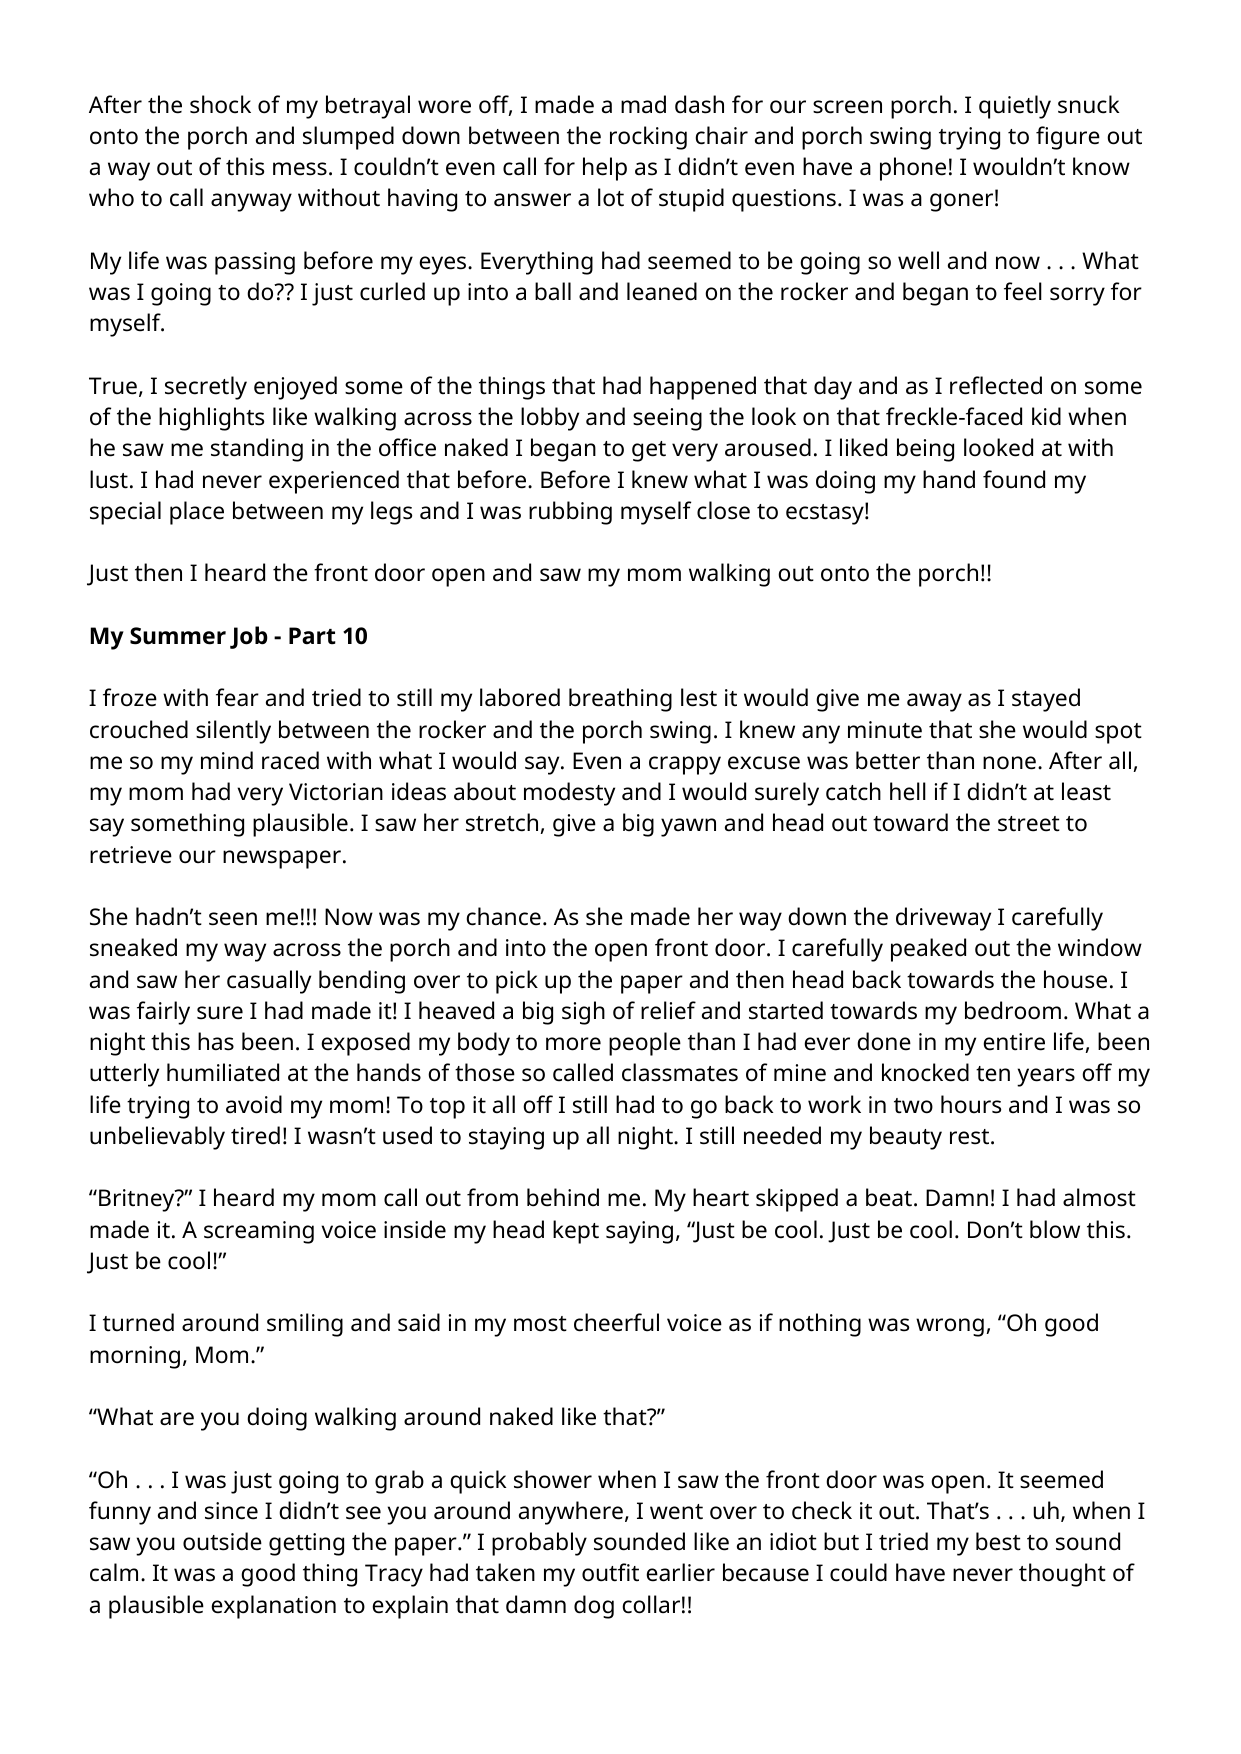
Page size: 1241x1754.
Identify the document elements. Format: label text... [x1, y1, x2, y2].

text My Summer Job - Part 10 [89, 620, 1152, 651]
text My life was passing before my eyes. Everything had seemed to be going so well and now . . . What was I going to do?? I just curled up into a ball and leaned on the rocker and began to feel sorry for myself. [89, 245, 1152, 339]
text “Britney?” I heard my mom call out from behind me. My heart skipped a beat. Damn! I had almost made it. A screaming voice inside my head kept saying, “Just be cool. Just be cool. Don’t blow this. Just be cool!” [89, 1182, 1152, 1276]
text I froze with fear and tried to still my labored breathing lest it would give me away as I stayed crouched silently between the rocker and the porch swing. I knew any minute that she would spot me so my mind raced with what I would say. Even a crappy excuse was better than none. After all, my mom had very Victorian ideas about modesty and I would surely catch hell if I didn’t at least say something plausible. I saw her stretch, give a big yawn and head out toward the street to retrieve our newspaper. [89, 682, 1152, 870]
text She hadn’t seen me!!! Now was my chance. As she made her way down the driveway I carefully sneaked my way across the porch and into the open front door. I carefully peaked out the window and saw her casually bending over to pick up the paper and then head back towards the house. I was fairly sure I had made it! I heaved a big sigh of relief and started towards my bedroom. What a night this has been. I exposed my body to more people than I had ever done in my entire life, been utterly humiliated at the hands of those so called classmates of mine and knocked ten years off my life trying to avoid my mom! To top it all off I still had to go back to work in two hours and I was so unbelievably tired! I wasn’t used to staying up all night. I still needed my beauty rest. [89, 901, 1152, 1151]
text Just then I heard the front door open and saw my mom walking out onto the porch!! [89, 557, 1152, 589]
text After the shock of my betrayal wore off, I made a mad dash for our screen porch. I quietly snuck onto the porch and slumped down between the rocking chair and porch swing trying to figure out a way out of this mess. I couldn’t even call for help as I didn’t even have a phone! I wouldn’t know who to call anyway without having to answer a lot of stupid questions. I was a goner! [89, 89, 1152, 214]
text “Oh . . . I was just going to grab a quick shower when I saw the front door was open. It seemed funny and since I didn’t see you around anywhere, I went over to check it out. That’s . . . uh, when I saw you outside getting the paper.” I probably sounded like an idiot but I tried my best to sound calm. It was a good thing Tracy had taken my outfit earlier because I could have never thought of a plausible explanation to explain that damn dog collar!! [89, 1464, 1152, 1620]
text I turned around smiling and said in my most cheerful voice as if nothing was wrong, “Oh good morning, Mom.” [89, 1307, 1152, 1370]
text “What are you doing walking around naked like that?” [89, 1401, 1152, 1432]
text True, I secretly enjoyed some of the things that had happened that day and as I reflected on some of the highlights like walking across the lobby and seeing the look on that freckle-faced kid when he saw me standing in the office naked I began to get very aroused. I liked being looked at with lust. I had never experienced that before. Before I knew what I was doing my hand found my special place between my legs and I was rubbing myself close to ecstasy! [89, 370, 1152, 526]
